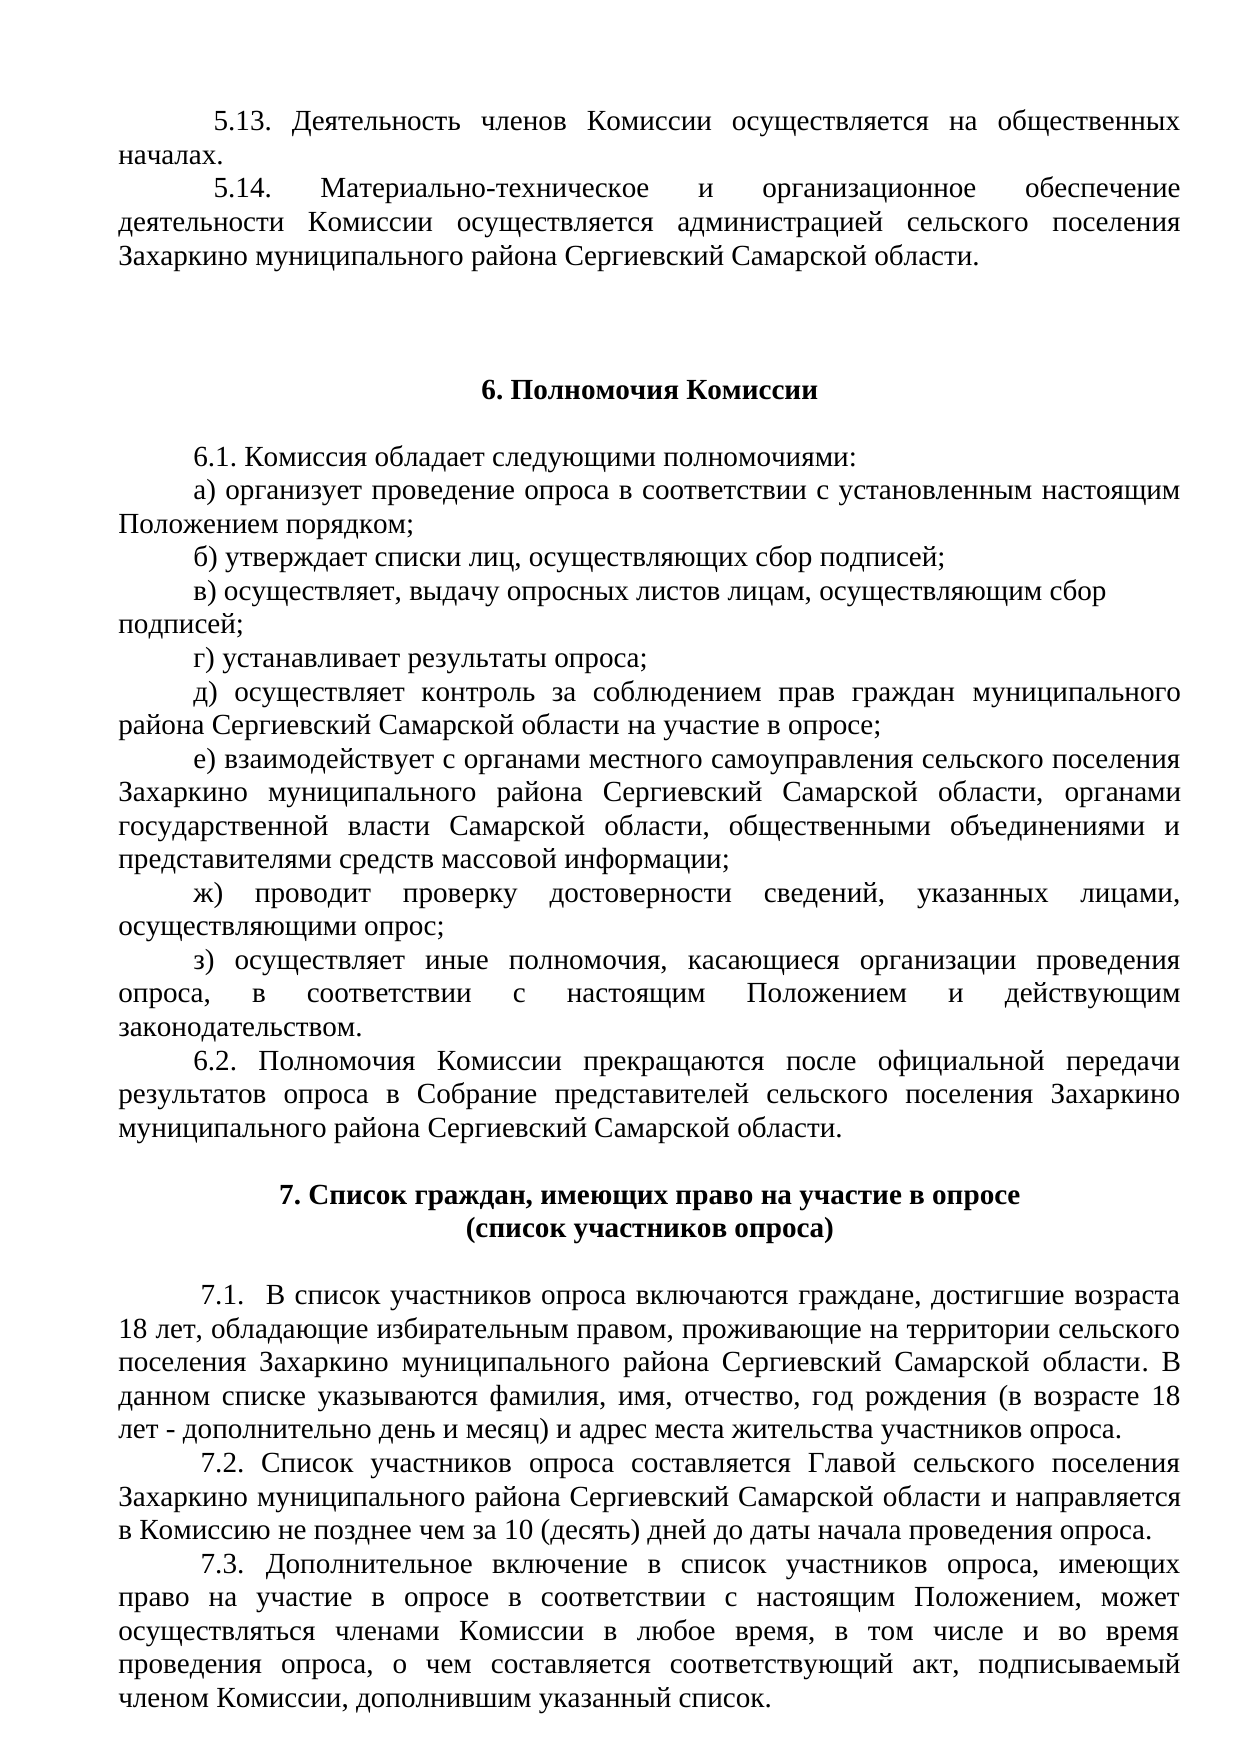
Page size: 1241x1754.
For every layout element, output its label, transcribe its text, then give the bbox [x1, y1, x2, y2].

text 6. Полномочия Комиссии [118, 372, 1181, 405]
text ж) проводит проверку достоверности сведений, указанных лицами, осуществляющими опрос; [118, 875, 1181, 942]
text 6.1. Комиссия обладает следующими полномочиями: [118, 439, 1181, 472]
text подписей; [118, 607, 1181, 640]
text 7.3. Дополнительное включение в список участников опроса, имеющих право на участие в опросе в соответствии с настоящим Положением, может осуществляться членами Комиссии в любое время, в том числе и во время проведения опроса, о чем составляется соответствующий акт, подписываемый членом Комиссии, дополнившим указанный список. [118, 1546, 1181, 1713]
text б) утверждает списки лиц, осуществляющих сбор подписей; [193, 539, 1181, 573]
text 5.14. Материально-техническое и организационное обеспечение деятельности Комиссии осуществляется администрацией сельского поселения Захаркино муниципального района Сергиевский Самарской области. [118, 171, 1181, 271]
text д) осуществляет контроль за соблюдением прав граждан муниципального района Сергиевский Самарской области на участие в опросе; [118, 674, 1181, 741]
text 7. Список граждан, имеющих право на участие в опросе [118, 1177, 1181, 1210]
text в) осуществляет, выдачу опросных листов лицам, осуществляющим сбор [193, 573, 1181, 607]
text г) устанавливает результаты опроса; [193, 640, 1181, 674]
text 7.2. Список участников опроса составляется Главой сельского поселения Захаркино муниципального района Сергиевский Самарской области и направляется в Комиссию не позднее чем за 10 (десять) дней до даты начала проведения опроса. [118, 1445, 1181, 1546]
text (список участников опроса) [118, 1210, 1181, 1244]
text а) организует проведение опроса в соответствии с установленным настоящим Положением порядком; [118, 472, 1181, 539]
text 7.1. В список участников опроса включаются граждане, достигшие возраста 18 лет, обладающие избирательным правом, проживающие на территории сельского поселения Захаркино муниципального района Сергиевский Самарской области. В данном списке указываются фамилия, имя, отчество, год рождения (в возрасте 18 лет - дополнительно день и месяц) и адрес места жительства участников опроса. [118, 1277, 1181, 1445]
text 6.2. Полномочия Комиссии прекращаются после официальной передачи результатов опроса в Собрание представителей сельского поселения Захаркино муниципального района Сергиевский Самарской области. [118, 1043, 1181, 1143]
text з) осуществляет иные полномочия, касающиеся организации проведения опроса, в соответствии с настоящим Положением и действующим законодательством. [118, 942, 1181, 1043]
text е) взаимодействует с органами местного самоуправления сельского поселения Захаркино муниципального района Сергиевский Самарской области, органами государственной власти Самарской области, общественными объединениями и представителями средств массовой информации; [118, 741, 1181, 875]
text 5.13. Деятельность членов Комиссии осуществляется на общественных началах. [118, 103, 1181, 171]
